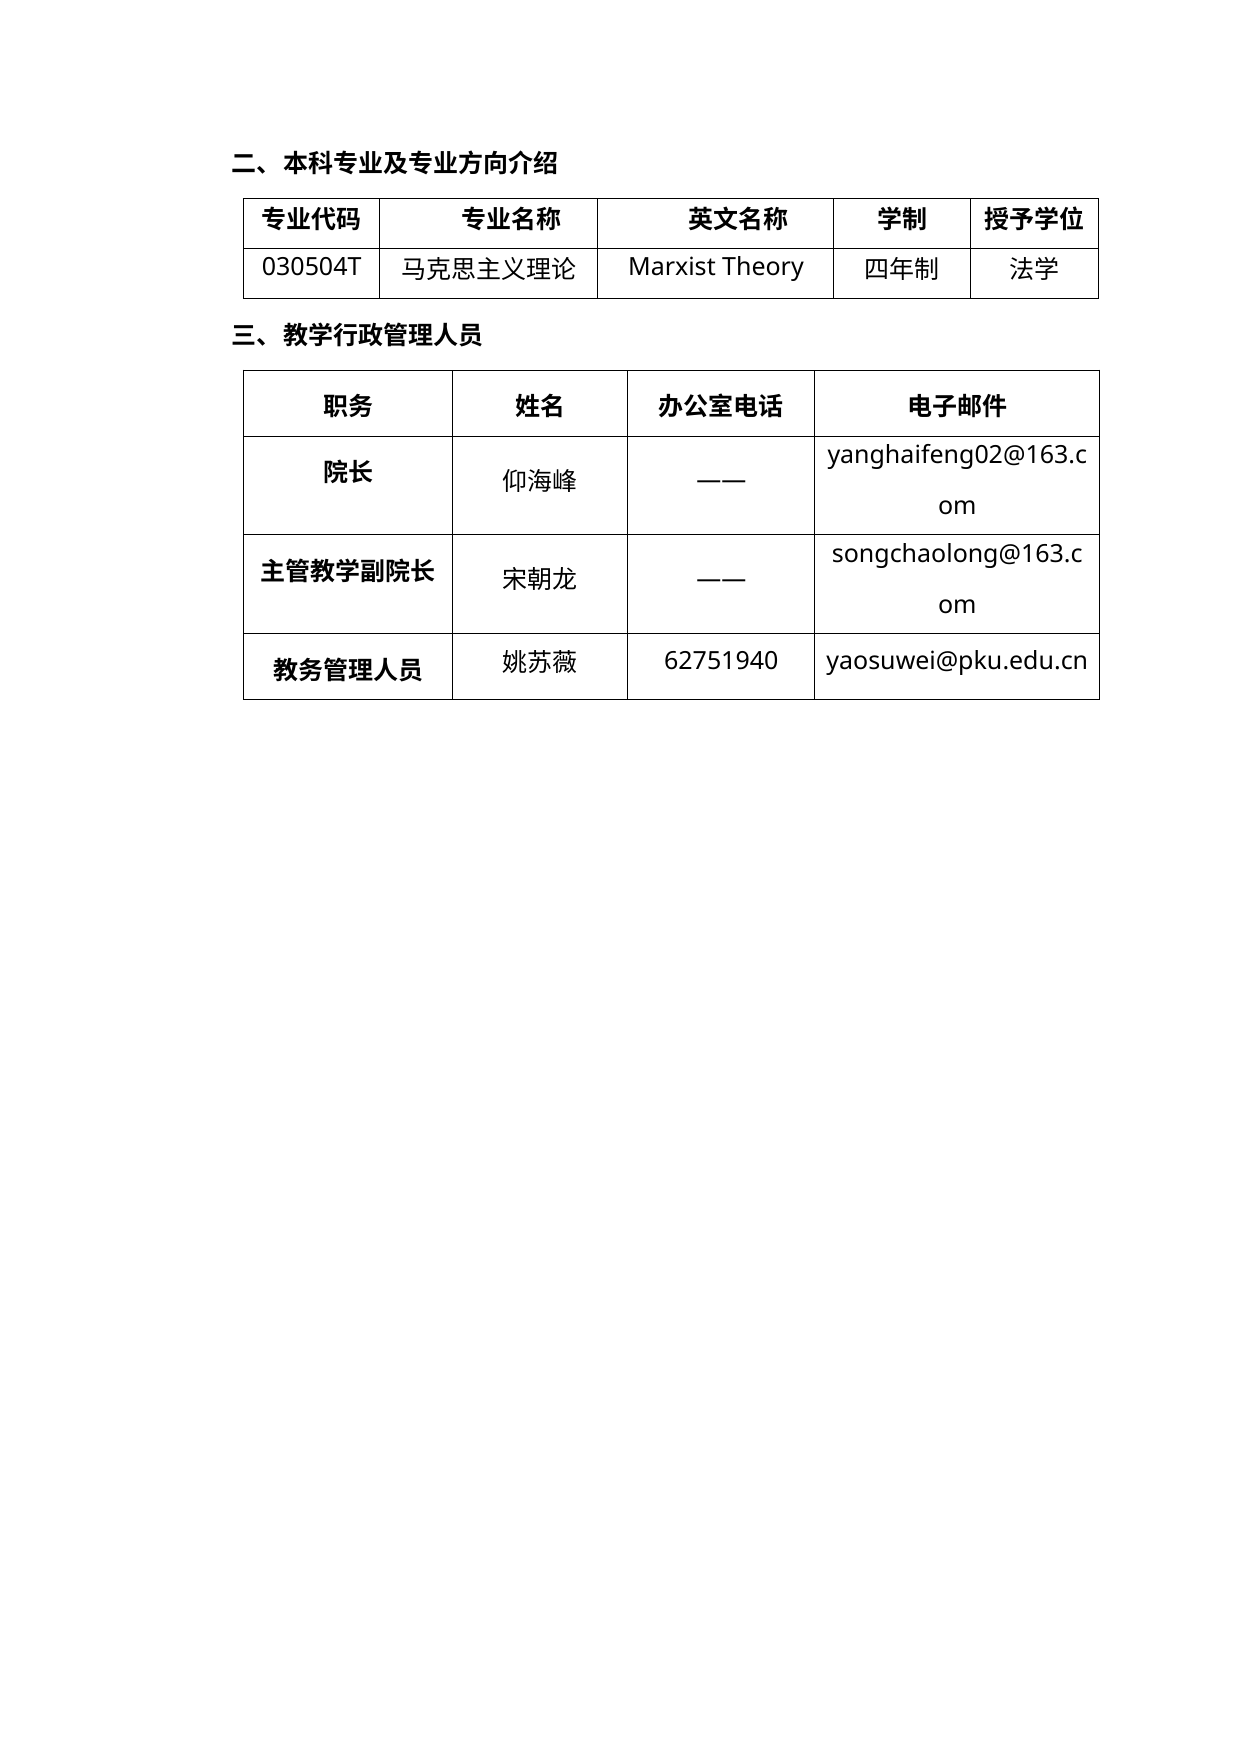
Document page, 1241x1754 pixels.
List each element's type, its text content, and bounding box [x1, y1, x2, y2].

table_cell 院长 [244, 437, 452, 534]
table_header 专业代码 [244, 199, 379, 248]
table_cell Marxist Theory [598, 249, 833, 298]
list 教学行政管理人员 [232, 315, 1053, 351]
table_cell —— [628, 535, 814, 633]
table_cell 主管教学副院长 [244, 535, 452, 633]
table_header 职务 [244, 371, 452, 436]
table_cell —— [628, 437, 814, 534]
table_header 专业名称 [380, 199, 597, 248]
table_header 办公室电话 [628, 371, 814, 436]
table_cell 030504T [244, 249, 379, 298]
table_header 电子邮件 [815, 371, 1099, 436]
table_cell 四年制 [834, 249, 970, 298]
table_cell yanghaifeng02@163.com [815, 437, 1099, 534]
table_header 姓名 [453, 371, 627, 436]
table_cell 马克思主义理论 [380, 249, 597, 298]
table_header 英文名称 [598, 199, 833, 248]
table_cell 姚苏薇 [453, 634, 627, 699]
table_cell songchaolong@163.com [815, 535, 1099, 633]
table_cell 教务管理人员 [244, 634, 452, 699]
table_cell yaosuwei@pku.edu.cn [815, 634, 1099, 699]
list 本科专业及专业方向介绍 [232, 144, 1053, 180]
table_cell 仰海峰 [453, 437, 627, 534]
table_header 学制 [834, 199, 970, 248]
table_cell 宋朝龙 [453, 535, 627, 633]
table_header 授予学位 [971, 199, 1098, 248]
table_cell 62751940 [628, 634, 814, 699]
table_cell 法学 [971, 249, 1098, 298]
